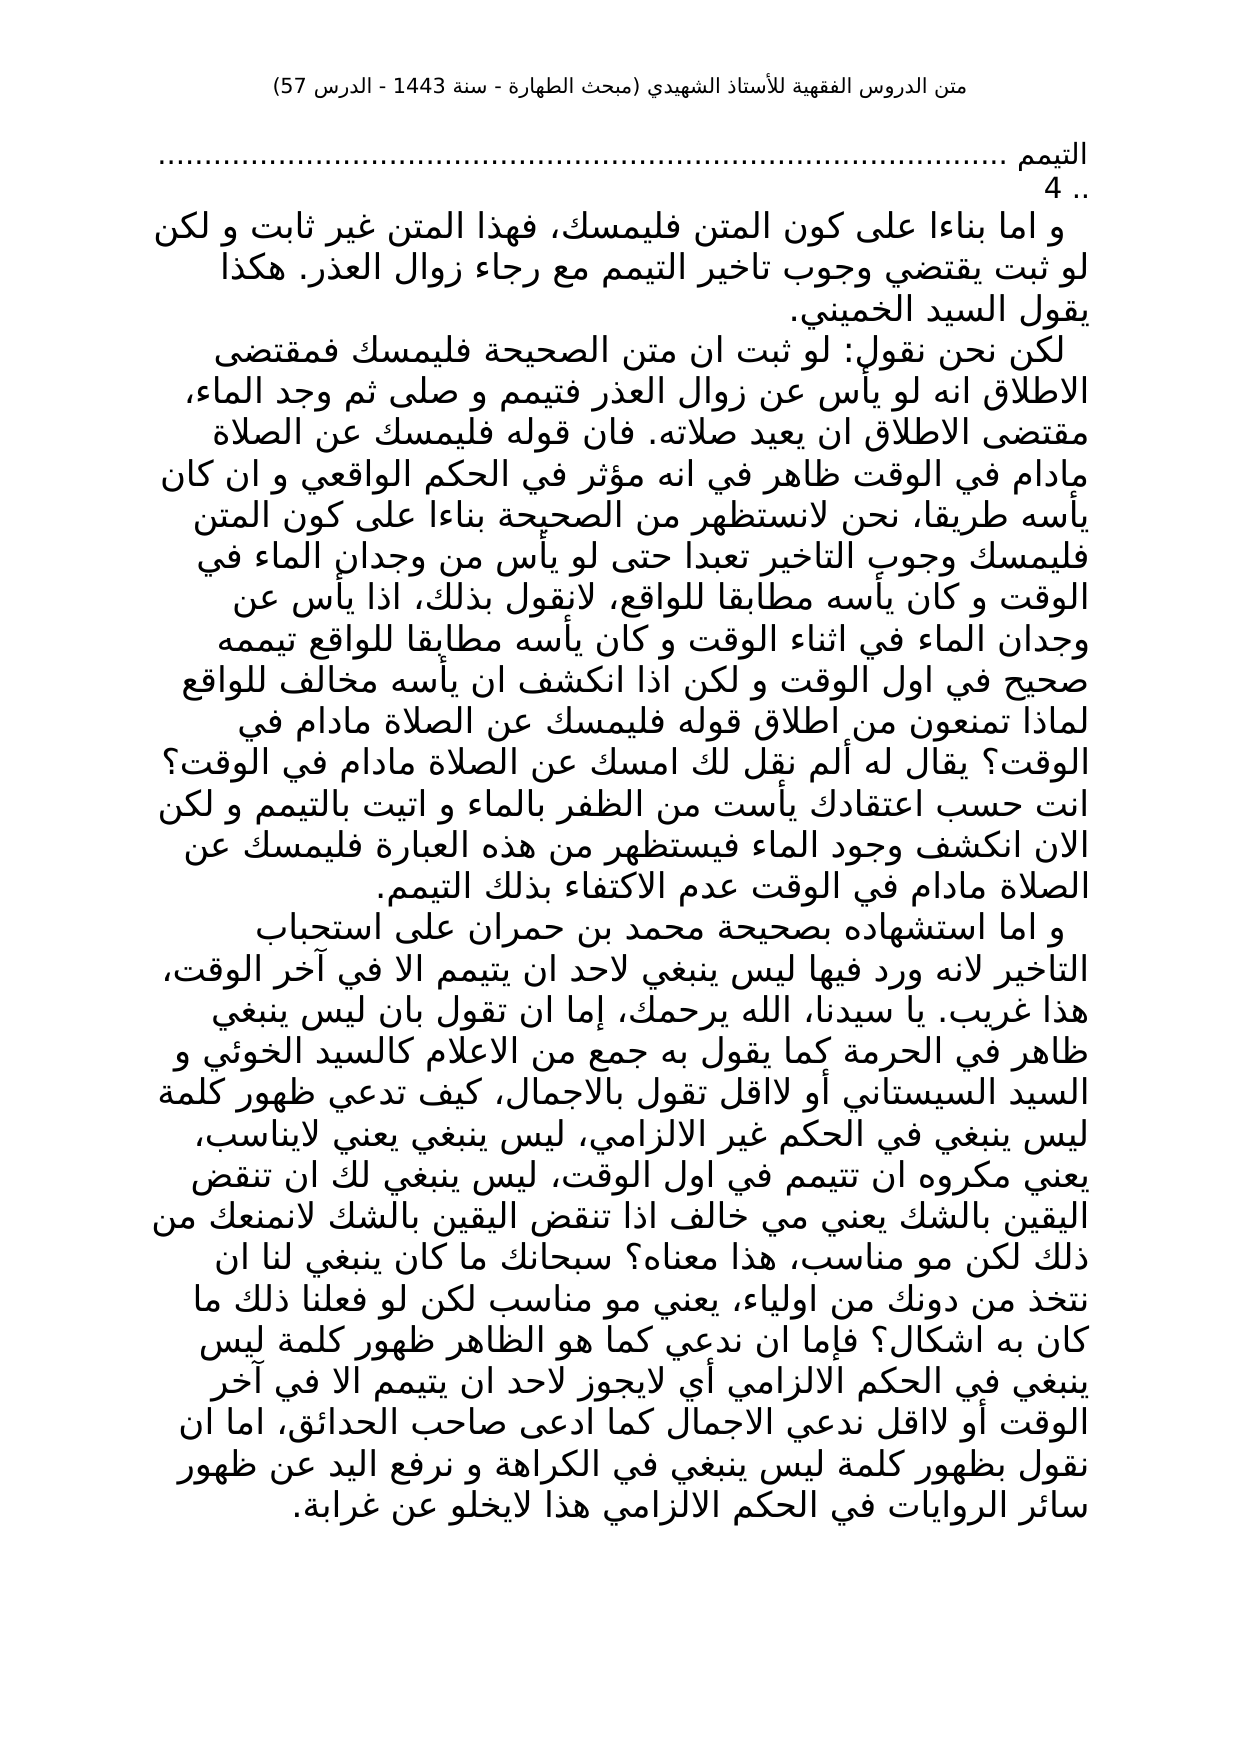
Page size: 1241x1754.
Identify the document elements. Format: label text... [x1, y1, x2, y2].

text لكن نحن نقول: لو ثبت ان متن الصحيحة فليمسك فمقتضی الاطلاق انه لو يأس عن زوال العذر فتيمم و صلی ثم وجد الماء، مقتضی الاطلاق ان يعيد صلاته. فان قوله فليمسك عن الصلاة مادام في الوقت ظاهر في انه مؤثر في الحكم الواقعي و ان كان يأسه طريقا، نحن لانستظهر من الصحيحة بناءا علی كون المتن فليمسك وجوب التاخير تعبدا حتی لو يأس من وجدان الماء في الوقت و كان يأسه مطابقا للواقع، لانقول بذلك،‌ اذا يأس عن وجدان الماء‌ في اثناء الوقت و كان يأسه مطابقا للواقع تيممه صحيح في اول الوقت و لكن اذا انكشف ان يأسه مخالف للواقع لماذا تمنعون من اطلاق قوله فليمسك عن الصلاة مادام في الوقت؟‌ يقال له ألم نقل لك امسك عن الصلاة مادام في الوقت؟ انت حسب اعتقادك يأست من الظفر بالماء و اتيت بالتيمم و لكن الان انكشف وجود الماء فيستظهر من هذه العبارة‌ فليمسك عن الصلاة‌ مادام في الوقت عدم الاكتفاء بذلك التيمم. [150, 329, 1090, 907]
text و اما استشهاده بصحيحة محمد بن حمران علی استحباب التاخير لانه ورد فيها ليس ينبغي لاحد ان يتيمم الا في آخر الوقت، هذا غريب. يا سيدنا، الله يرحمك، إما ان تقول بان ليس ينبغي ظاهر في الحرمة كما يقول به جمع من الاعلام كالسيد الخوئي و السيد السيستاني أو لااقل تقول بالاجمال،‌ كيف تدعي ظهور كلمة ليس ينبغي في الحكم غير الالزامي، ليس ينبغي يعني لايناسب،‌ يعني مكروه ان تتيمم في اول الوقت،‌ ليس ينبغي لك ان تنقض اليقين بالشك يعني مي خالف اذا تنقض اليقين بالشك لانمنعك من ذلك لكن مو مناسب، هذا معناه؟ سبحانك ما كان ينبغي لنا ان نتخذ من دونك من اولياء، يعني مو مناسب لكن لو فعلنا ذلك ما كان به اشكال؟ فإما ان ندعي كما هو الظاهر ظهور كلمة ليس ينبغي في الحكم الالزامي أي لايجوز لاحد ان يتيمم الا في آخر الوقت أو لااقل ندعي الاجمال كما ادعی صاحب الحدائق،‌ اما ان نقول بظهور كلمة ليس ينبغي في الكراهة و نرفع اليد عن ظهور سائر الروايات في الحكم الالزامي هذا لايخلو عن غرابة. [150, 907, 1090, 1526]
text و اما بناءا علی كون المتن فليمسك، فهذا المتن غير ثابت و لكن لو ثبت يقتضي وجوب تاخير التيمم مع رجاء زوال العذر. هكذا يقول السيد الخميني. [150, 206, 1090, 329]
